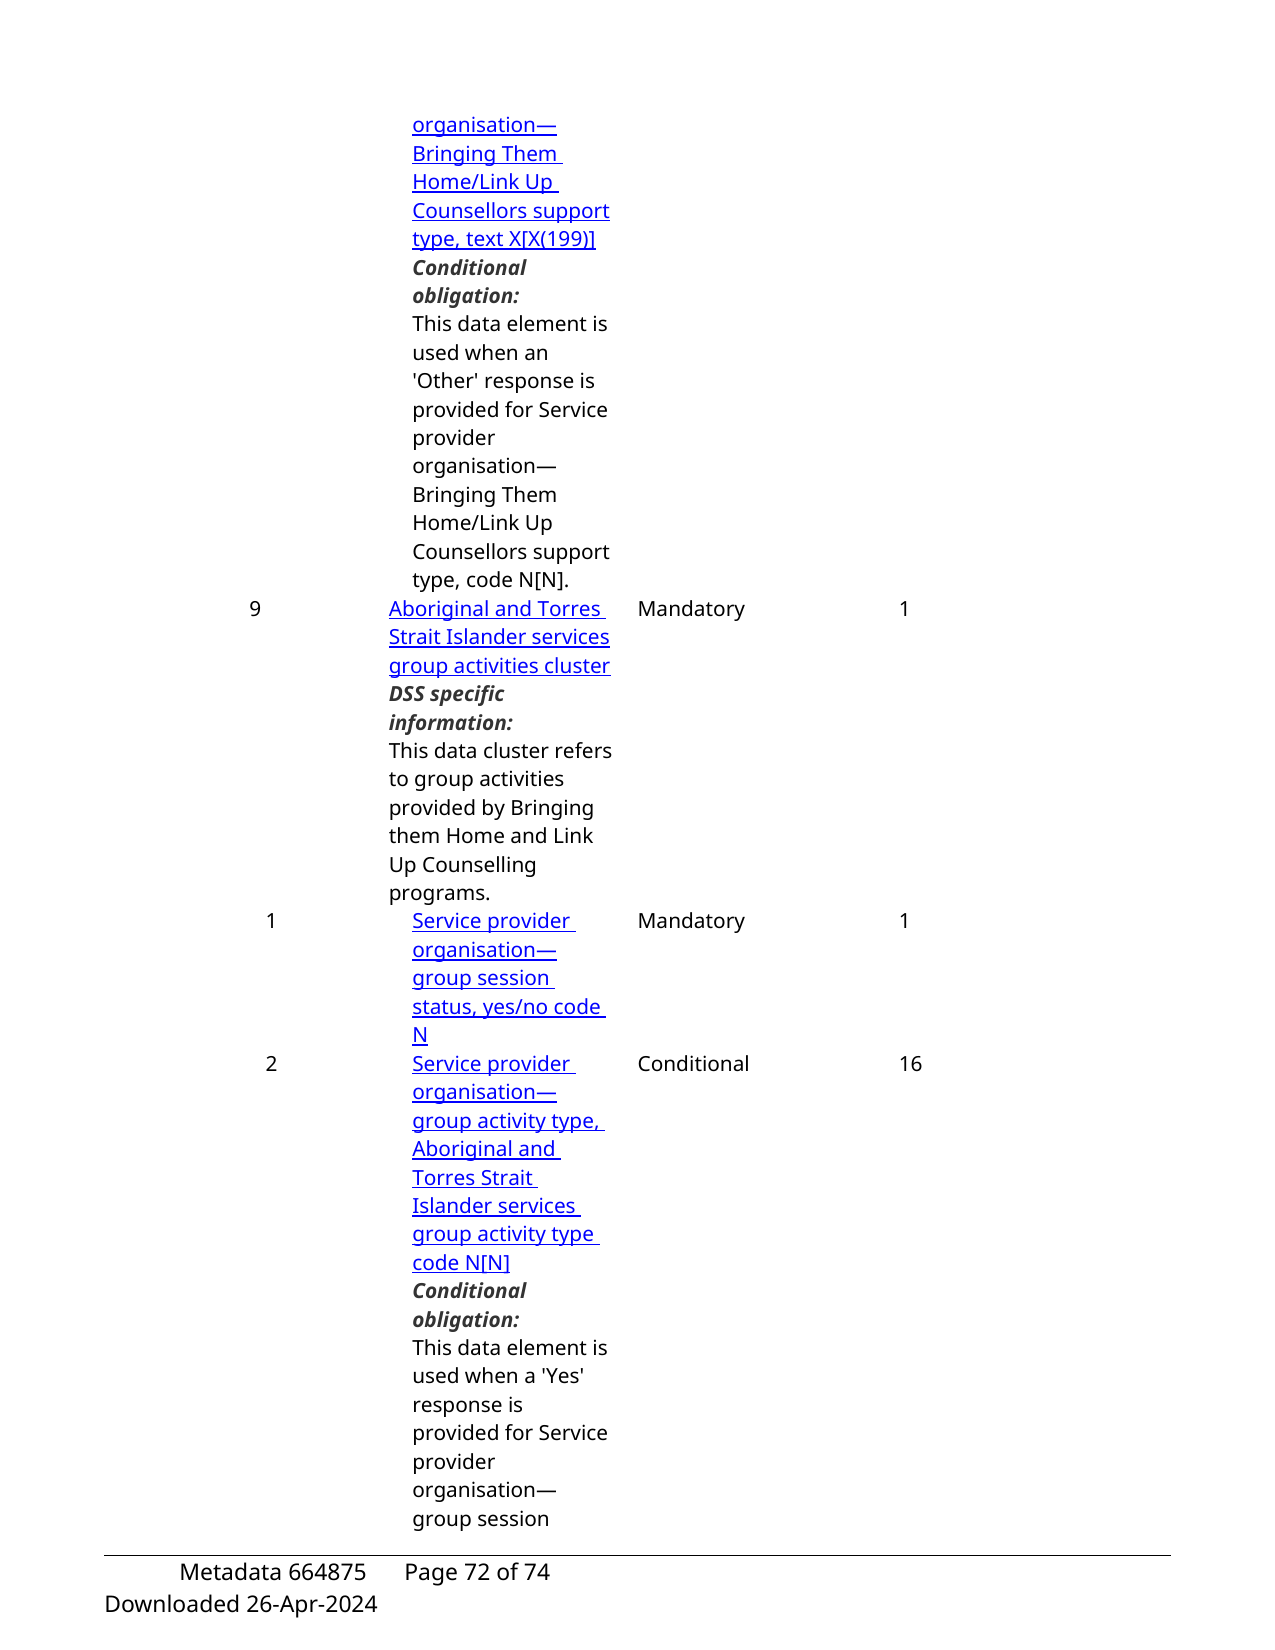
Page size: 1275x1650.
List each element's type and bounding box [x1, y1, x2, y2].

table_cell [93, 110, 1159, 1532]
